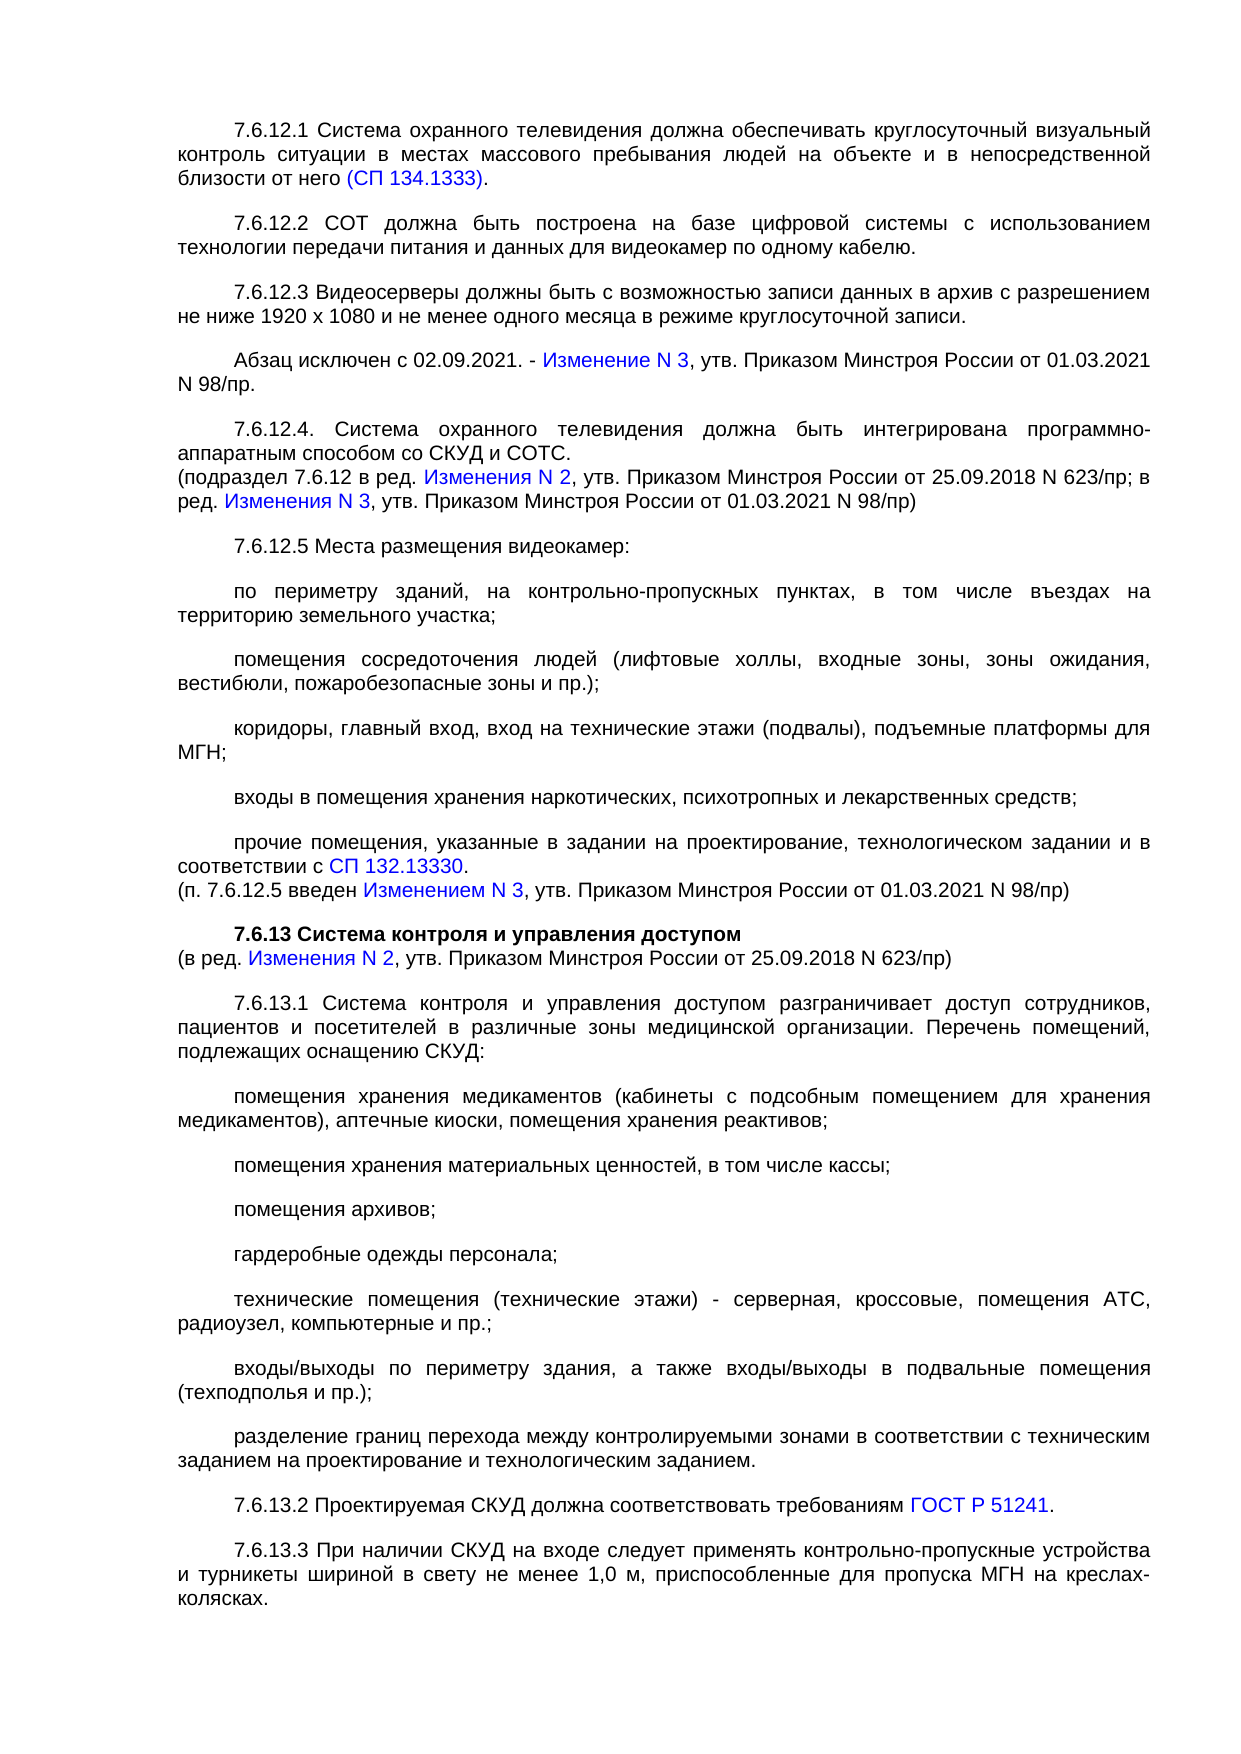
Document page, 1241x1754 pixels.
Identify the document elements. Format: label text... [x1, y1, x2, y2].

text 7.6.13.1 Система контроля и управления доступом разграничивает доступ сотрудников, пациентов и посетителей в различные зоны медицинской организации. Перечень помещений, подлежащих оснащению СКУД: [177, 991, 1152, 1063]
text 7.6.13.2 Проектируемая СКУД должна соответствовать требованиям ГОСТ Р 51241. [177, 1493, 1152, 1517]
text помещения хранения медикаментов (кабинеты с подсобным помещением для хранения медикаментов), аптечные киоски, помещения хранения реактивов; [177, 1084, 1152, 1132]
text помещения хранения материальных ценностей, в том числе кассы; [177, 1152, 1152, 1176]
text 7.6.12.3 Видеосерверы должны быть с возможностью записи данных в архив с разрешением не ниже 1920 x 1080 и не менее одного месяца в режиме круглосуточной записи. [177, 279, 1152, 327]
text входы в помещения хранения наркотических, психотропных и лекарственных средств; [177, 785, 1152, 809]
text 7.6.13.3 При наличии СКУД на входе следует применять контрольно-пропускные устройства и турникеты шириной в свету не менее 1,0 м, приспособленные для пропуска МГН на креслах-колясках. [177, 1538, 1152, 1610]
text 7.6.12.2 СОТ должна быть построена на базе цифровой системы с использованием технологии передачи питания и данных для видеокамер по одному кабелю. [177, 211, 1152, 259]
text технические помещения (технические этажи) - серверная, кроссовые, помещения АТС, радиоузел, компьютерные и пр.; [177, 1287, 1152, 1335]
text прочие помещения, указанные в задании на проектирование, технологическом задании и в соответствии с СП 132.13330. [177, 829, 1152, 877]
text 7.6.12.1 Система охранного телевидения должна обеспечивать круглосуточный визуальный контроль ситуации в местах массового пребывания людей на объекте и в непосредственной близости от него (СП 134.1333). [177, 118, 1152, 190]
text помещения сосредоточения людей (лифтовые холлы, входные зоны, зоны ожидания, вестибюли, пожаробезопасные зоны и пр.); [177, 647, 1152, 695]
text (п. 7.6.12.5 введен Изменением N 3, утв. Приказом Минстроя России от 01.03.2021 N 98/пр) [177, 877, 1152, 901]
text помещения архивов; [177, 1197, 1152, 1221]
text разделение границ перехода между контролируемыми зонами в соответствии с техническим заданием на проектирование и технологическим заданием. [177, 1424, 1152, 1472]
text коридоры, главный вход, вход на технические этажи (подвалы), подъемные платформы для МГН; [177, 716, 1152, 764]
text (в ред. Изменения N 2, утв. Приказом Минстроя России от 25.09.2018 N 623/пр) [177, 946, 1152, 970]
text Абзац исключен с 02.09.2021. - Изменение N 3, утв. Приказом Минстроя России от 01.03.2021 N 98/пр. [177, 348, 1152, 396]
text гардеробные одежды персонала; [177, 1242, 1152, 1266]
text (подраздел 7.6.12 в ред. Изменения N 2, утв. Приказом Минстроя России от 25.09.2018 N 623/пр; в ред. Изменения N 3, утв. Приказом Минстроя России от 01.03.2021 N 98/пр) [177, 465, 1152, 513]
text 7.6.12.4. Система охранного телевидения должна быть интегрирована программно-аппаратным способом со СКУД и СОТС. [177, 417, 1152, 465]
text по периметру зданий, на контрольно-пропускных пунктах, в том числе въездах на территорию земельного участка; [177, 578, 1152, 626]
title 7.6.13 Система контроля и управления доступом [177, 922, 1152, 946]
text 7.6.12.5 Места размещения видеокамер: [177, 534, 1152, 558]
text входы/выходы по периметру здания, а также входы/выходы в подвальные помещения (техподполья и пр.); [177, 1356, 1152, 1403]
